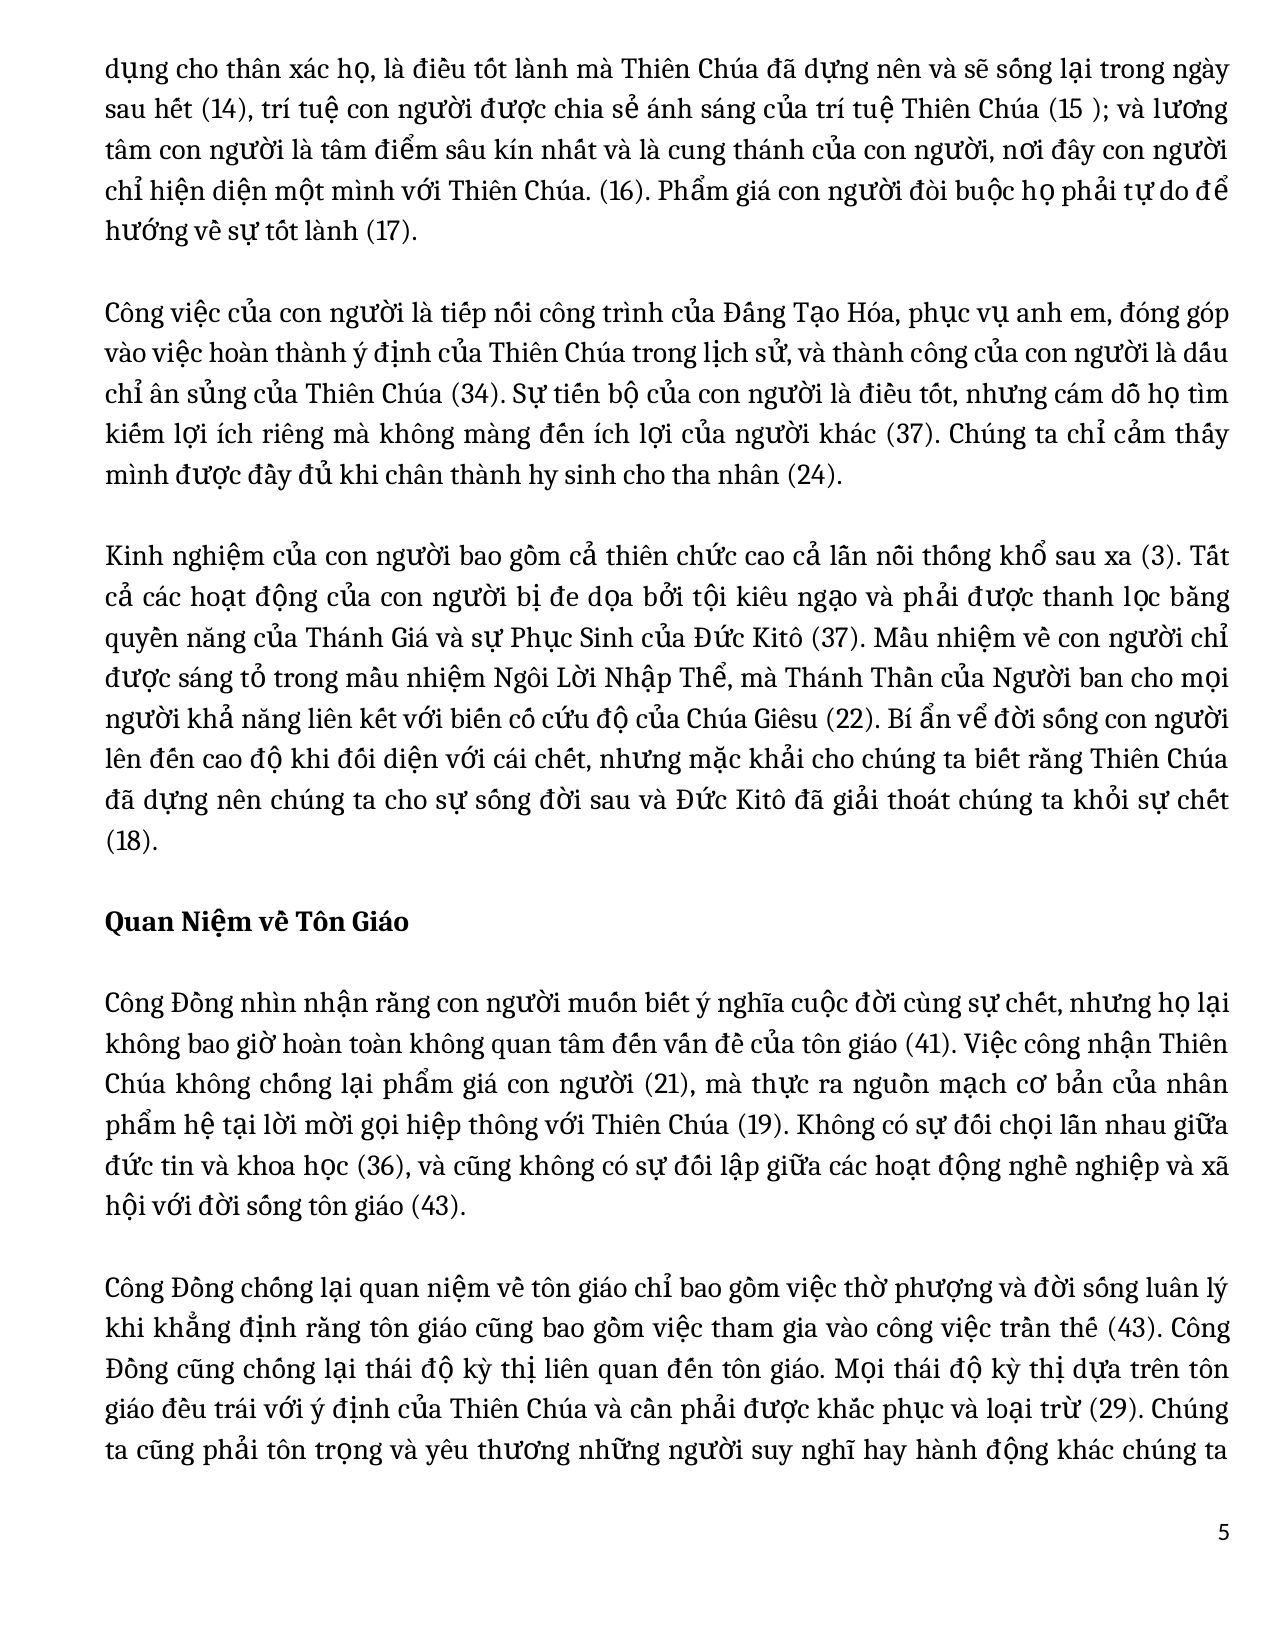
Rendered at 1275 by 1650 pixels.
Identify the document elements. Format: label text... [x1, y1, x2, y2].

text Kinh nghiệm của con người bao gồm cả thiên chức cao cả lẫn nỗi thống khổ sau xa (3). Tất cả các hoạt động của con người bị đe dọa bởi tội kiêu ngạo và phải được thanh lọc bằng quyền năng của Thánh Giá và sự Phục Sinh của Đức Kitô (37). Mầu nhiệm về con người chỉ được sáng tỏ trong mầu nhiệm Ngôi Lời Nhập Thể, mà Thánh Thần của Người ban cho mọi người khả năng liên kết với biến cố cứu độ của Chúa Giêsu (22). Bí ẩn vể đời sống con người lên đến cao độ khi đối diện với cái chết, nhưng mặc khải cho chúng ta biết rằng Thiên Chúa đã dựng nên chúng ta cho sự sống đời sau và Đức Kitô đã giải thoát chúng ta khỏi sự chết (18). [105, 532, 1230, 857]
text Công Đồng nhìn nhận rằng con người muốn biết ý nghĩa cuộc đời cùng sự chết, nhưng họ lại không bao giờ hoàn toàn không quan tâm đến vấn đề của tôn giáo (41). Việc công nhận Thiên Chúa không chống lại phẩm giá con người (21), mà thực ra nguồn mạch cơ bản của nhân phẩm hệ tại lời mời gọi hiệp thông với Thiên Chúa (19). Không có sự đối chọi lẫn nhau giữa đức tin và khoa học (36), và cũng không có sự đối lập giữa các hoạt động nghề nghiệp và xã hội với đời sống tôn giáo (43). [105, 979, 1230, 1223]
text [105, 1264, 1230, 1467]
text Quan Niệm về Tôn Giáo [105, 898, 1230, 939]
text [105, 45, 1230, 248]
text Công việc của con người là tiếp nối công trình của Ðấng Tạo Hóa, phục vụ anh em, đóng góp vào việc hoàn thành ý định của Thiên Chúa trong lịch sử, và thành công của con người là dấu chỉ ân sủng của Thiên Chúa (34). Sự tiến bộ của con người là điều tốt, nhưng cám dỗ họ tìm kiếm lợi ích riêng mà không màng đến ích lợi của người khác (37). Chúng ta chỉ cảm thấy mình được đầy đủ khi chân thành hy sinh cho tha nhân (24). [105, 289, 1230, 492]
